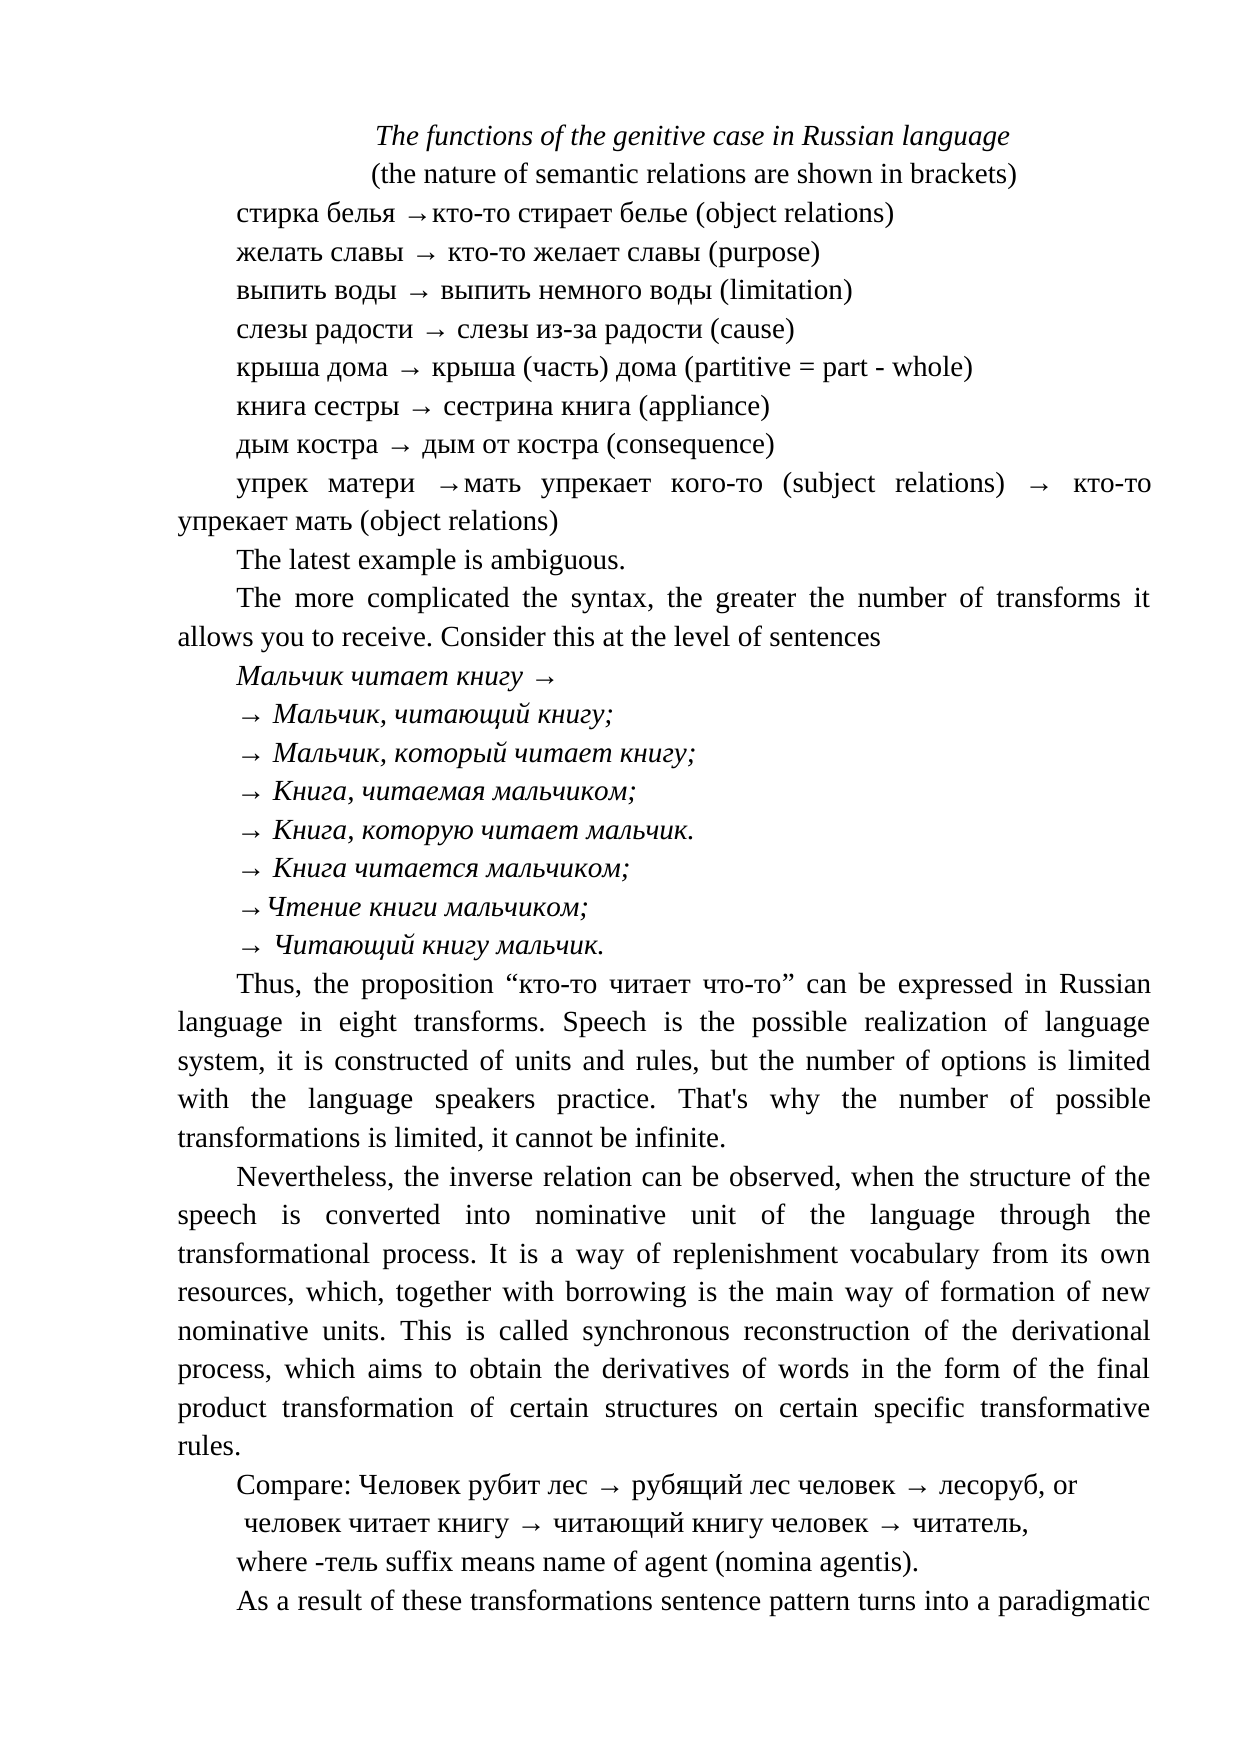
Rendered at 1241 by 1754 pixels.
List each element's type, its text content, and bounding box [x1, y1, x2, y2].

text дым костра → дым от костра (consequence) [177, 426, 1152, 460]
text (the nature of semantic relations are shown in brackets) [177, 157, 1152, 190]
text → Читающий книгу мальчик. [177, 927, 1152, 961]
text Мальчик читает книгу → [177, 658, 1152, 691]
text книга сестры → сестрина книга (appliance) [177, 388, 1152, 421]
text человек читает книгу → читающий книгу человек → читатель, [177, 1506, 1152, 1539]
text → Книга, читаемая мальчиком; [177, 773, 1152, 807]
text Nevertheless, the inverse relation can be observed, when the structure of the speech is converted into nominative unit of the language through the transformational process. It is a way of replenishment vocabulary from its own resources, which, together with borrowing is the main way of formation of new nominative units. This is called synchronous reconstruction of the derivational process, which aims to obtain the derivatives of words in the form of the final product transformation of certain structures on certain specific transformative rules. [177, 1159, 1152, 1462]
text → Книга, которую читает мальчик. [177, 812, 1152, 845]
text →Чтение книги мальчиком; [177, 889, 1152, 922]
text слезы радости → слезы из-за радости (cause) [177, 311, 1152, 344]
text where -тель suffix means name of agent (nomina agentis). [177, 1544, 1152, 1578]
text The more complicated the syntax, the greater the number of transforms it allows you to receive. Consider this at the level of sentences [177, 581, 1152, 653]
text → Книга читается мальчиком; [177, 850, 1152, 884]
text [177, 1583, 1152, 1616]
text → Мальчик, читающий книгу; [177, 696, 1152, 730]
text стирка белья →кто-то стирает белье (object relations) [177, 195, 1152, 229]
text Compare: Человек рубит лес → рубящий лес человек → лесоруб, or [177, 1467, 1152, 1501]
text упрек матери →мать упрекает кого-то (subject relations) → кто-то упрекает мать (object relations) [177, 465, 1152, 537]
text → Мальчик, который читает книгу; [177, 735, 1152, 768]
text выпить воды → выпить немного воды (limitation) [177, 272, 1152, 306]
text крыша дома → крыша (часть) дома (partitive = part - whole) [177, 349, 1152, 383]
text The latest example is ambiguous. [177, 542, 1152, 576]
text желать славы → кто-то желает славы (purpose) [177, 234, 1152, 267]
text The functions of the genitive case in Russian language [177, 118, 1152, 152]
text Thus, the proposition “кто-то читает что-то” can be expressed in Russian language in eight transforms. Speech is the possible realization of language system, it is constructed of units and rules, but the number of options is limited with the language speakers practice. That's why the number of possible transformations is limited, it cannot be infinite. [177, 966, 1152, 1154]
